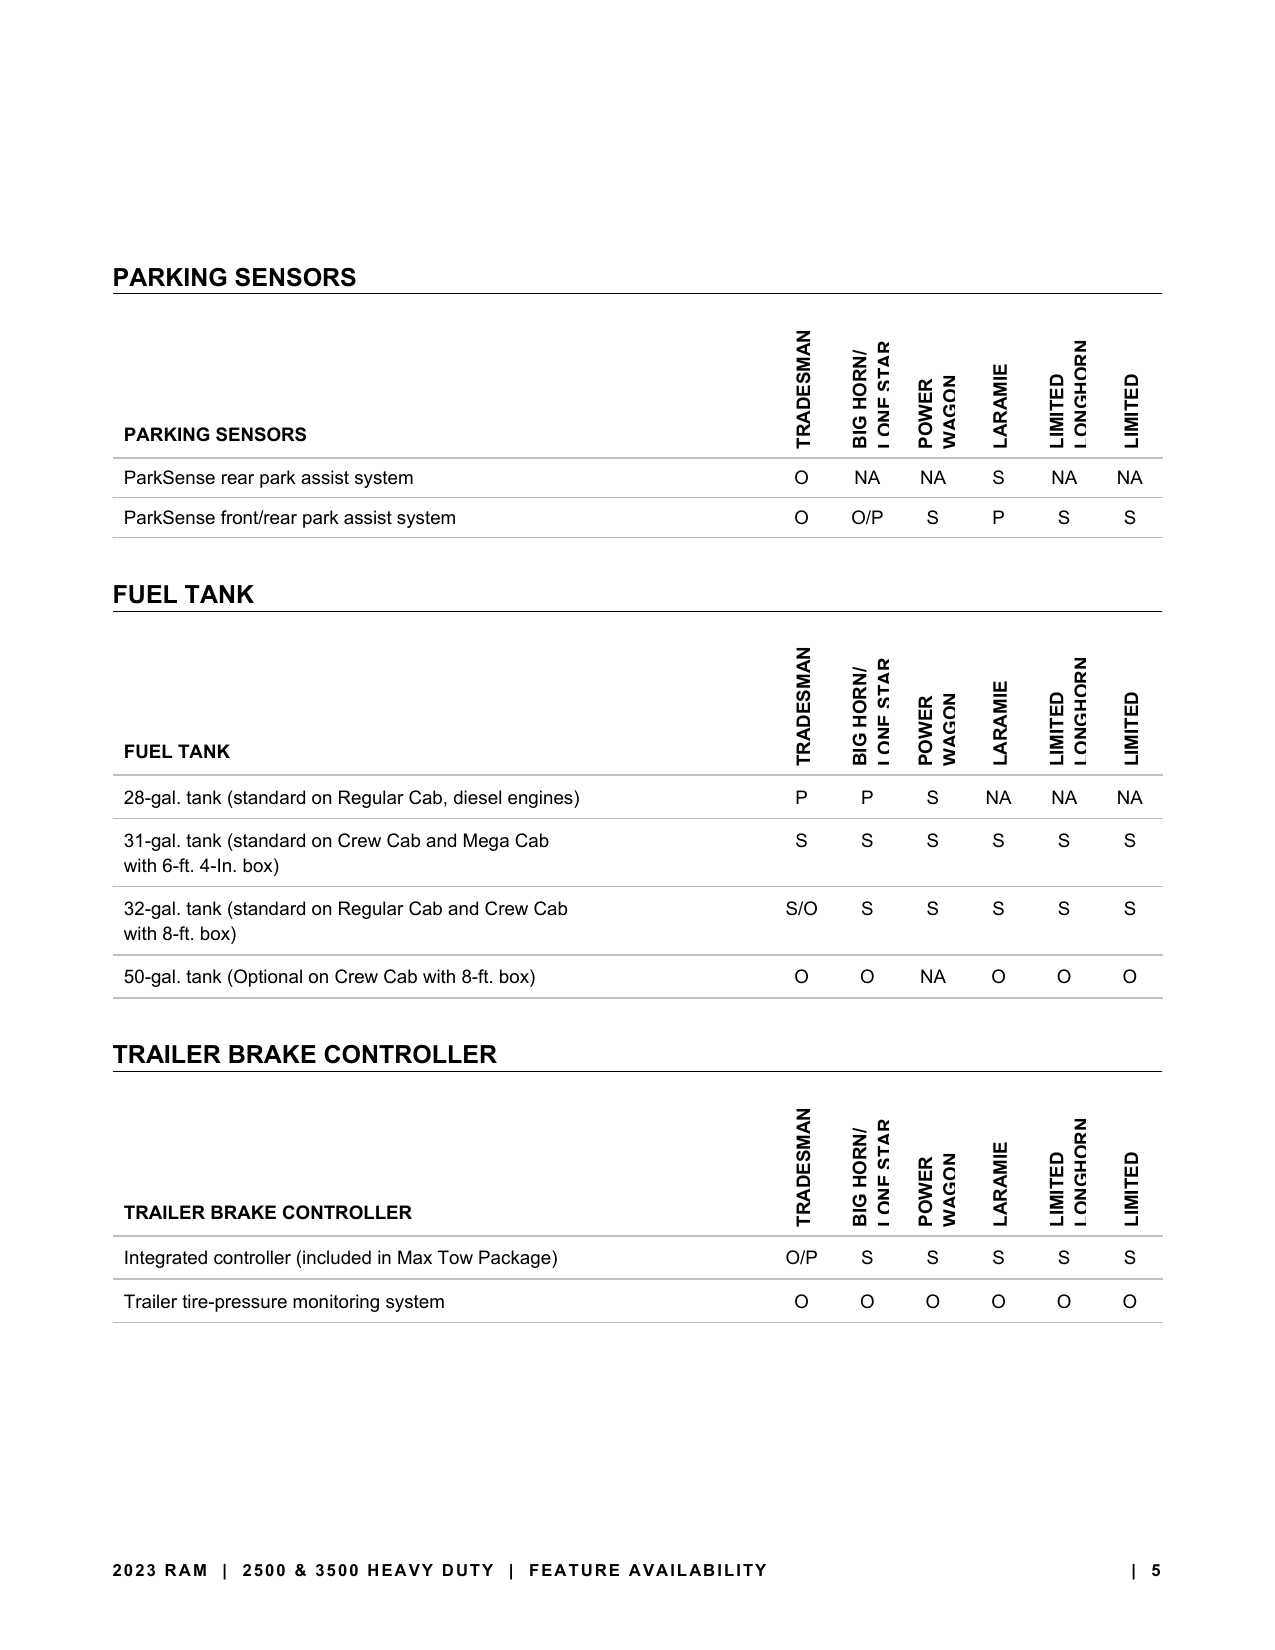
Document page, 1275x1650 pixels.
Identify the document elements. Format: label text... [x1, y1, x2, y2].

subtitle PARKING SENSORS [112, 262, 1162, 294]
table_header FUEL TANK [113, 624, 769, 774]
table_cell NA [1031, 459, 1097, 497]
table_cell ParkSense front/rear park assist system [113, 498, 769, 537]
table_header TRADESMAN [769, 624, 834, 774]
table_cell NA [1097, 459, 1162, 497]
table_header TRADESMAN [769, 307, 834, 457]
table_cell S [900, 819, 966, 886]
table_cell S [966, 459, 1031, 497]
table_cell O [834, 956, 900, 997]
table_cell S [966, 1237, 1031, 1278]
table_cell Integrated controller (included in Max Tow Package) [113, 1237, 769, 1278]
table_cell S [1031, 819, 1097, 886]
table_cell NA [1097, 776, 1162, 817]
table_cell S [1031, 498, 1097, 537]
table_cell S [900, 776, 966, 817]
table_cell O [769, 459, 834, 497]
table_cell S/O [769, 887, 834, 954]
table_header TRADESMAN [769, 1085, 834, 1235]
table_cell S [1097, 887, 1162, 954]
table_header LIMITED LONGHORN [1031, 307, 1097, 457]
table_cell S [900, 1237, 966, 1278]
table_header LIMITED [1097, 307, 1162, 457]
table_cell P [966, 498, 1031, 537]
table_cell Trailer tire-pressure monitoring system [113, 1280, 769, 1321]
table_header LIMITED [1097, 1085, 1162, 1235]
table_cell S [966, 819, 1031, 886]
table_header POWER WAGON [900, 1085, 966, 1235]
table_header PARKING SENSORS [113, 307, 769, 457]
table_cell O [1097, 1280, 1162, 1321]
table_header LIMITED LONGHORN [1031, 1085, 1097, 1235]
table_cell S [1097, 1237, 1162, 1278]
table_header BIG HORN/ LONE STAR [834, 624, 900, 774]
table_cell 31-gal. tank (standard on Crew Cab and Mega Cab with 6-ft. 4-In. box) [113, 819, 769, 886]
table_cell S [1031, 1237, 1097, 1278]
table_cell S [966, 887, 1031, 954]
subtitle TRAILER BRAKE CONTROLLER [112, 1040, 1162, 1072]
subtitle FUEL TANK [112, 580, 1162, 612]
table_cell O [900, 1280, 966, 1321]
table_cell S [1097, 819, 1162, 886]
table_cell 32-gal. tank (standard on Regular Cab and Crew Cab with 8-ft. box) [113, 887, 769, 954]
table_cell NA [1031, 776, 1097, 817]
table_cell S [769, 819, 834, 886]
table_cell S [900, 498, 966, 537]
table_cell O [966, 956, 1031, 997]
table_cell 50-gal. tank (Optional on Crew Cab with 8-ft. box) [113, 956, 769, 997]
table_header LARAMIE [966, 1085, 1031, 1235]
table_cell O [1097, 956, 1162, 997]
table_cell O/P [769, 1237, 834, 1278]
table_cell S [900, 887, 966, 954]
table_cell O [966, 1280, 1031, 1321]
table_cell S [1097, 498, 1162, 537]
table_cell O [769, 498, 834, 537]
table_cell NA [966, 776, 1031, 817]
table_cell ParkSense rear park assist system [113, 459, 769, 497]
table_header BIG HORN/ LONE STAR [834, 1085, 900, 1235]
table_cell NA [900, 459, 966, 497]
table_header TRAILER BRAKE CONTROLLER [113, 1085, 769, 1235]
table_cell O [769, 956, 834, 997]
table_header LARAMIE [966, 307, 1031, 457]
table_cell S [834, 1237, 900, 1278]
table_header LARAMIE [966, 624, 1031, 774]
table_cell O [769, 1280, 834, 1321]
table_cell S [834, 819, 900, 886]
table_cell S [834, 887, 900, 954]
table_cell O [1031, 1280, 1097, 1321]
table_cell O [834, 1280, 900, 1321]
table_header BIG HORN/ LONE STAR [834, 307, 900, 457]
table_cell O/P [834, 498, 900, 537]
table_cell NA [834, 459, 900, 497]
table_cell 28-gal. tank (standard on Regular Cab, diesel engines) [113, 776, 769, 817]
table_cell P [834, 776, 900, 817]
table_header POWER WAGON [900, 307, 966, 457]
table_cell NA [900, 956, 966, 997]
table_cell S [1031, 887, 1097, 954]
table_cell P [769, 776, 834, 817]
table_cell O [1031, 956, 1097, 997]
table_header LIMITED LONGHORN [1031, 624, 1097, 774]
table_header LIMITED [1097, 624, 1162, 774]
table_header POWER WAGON [900, 624, 966, 774]
